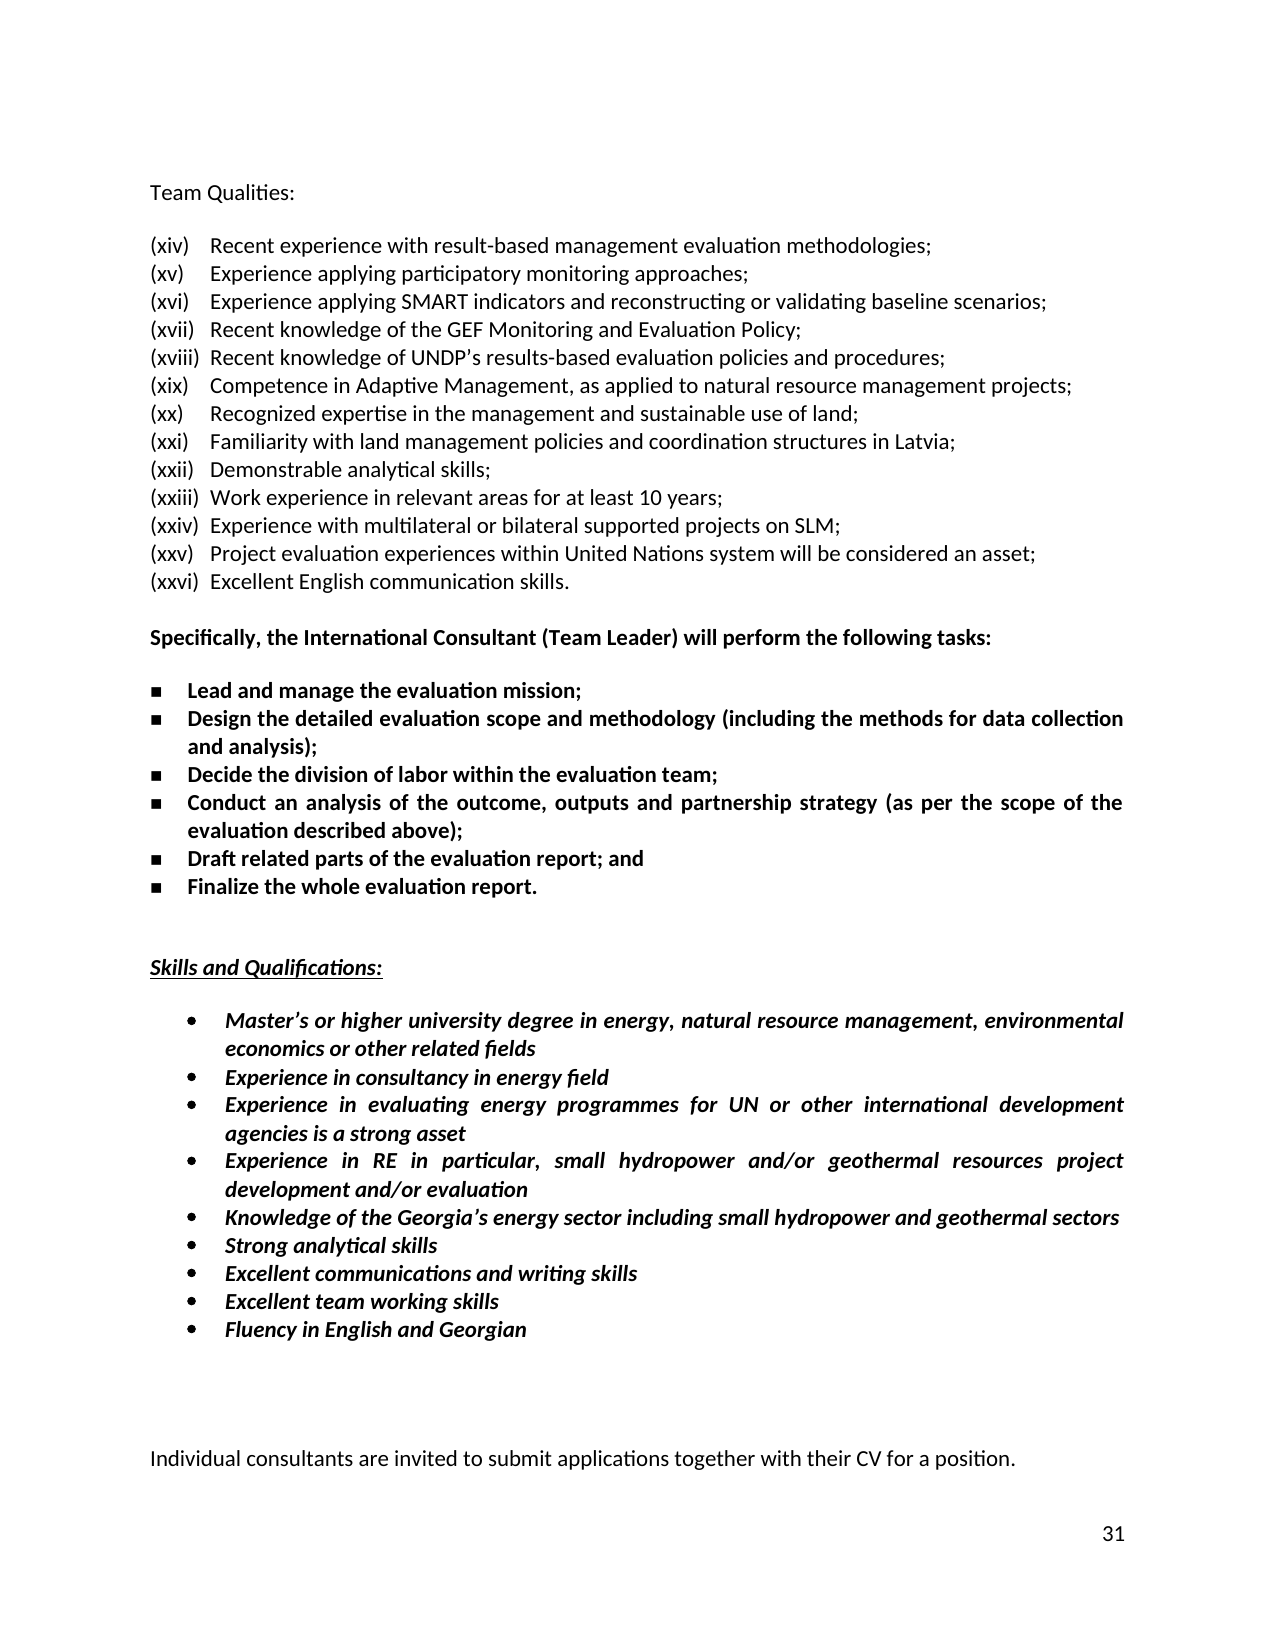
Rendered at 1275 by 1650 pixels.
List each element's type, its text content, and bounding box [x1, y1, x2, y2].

list Draft related parts of the evaluation report; and [150, 844, 1125, 872]
list Knowledge of the Georgia’s energy sector including small hydropower and geothermal sectors [187, 1203, 1125, 1231]
list Experience with multilateral or bilateral supported projects on SLM; [150, 511, 1125, 539]
text Specifically, the International Consultant (Team Leader) will perform the following tasks: [150, 623, 1125, 651]
text Skills and Qualifications: [150, 953, 1125, 982]
text Individual consultants are invited to submit applications together with their CV for a position. [150, 1444, 1125, 1472]
list Experience in RE in particular, small hydropower and/or geothermal resources project development and/or evaluation [187, 1147, 1125, 1203]
list Project evaluation experiences within United Nations system will be considered an asset; [150, 539, 1125, 567]
list Recent knowledge of UNDP’s results-based evaluation policies and procedures; [150, 343, 1125, 371]
list Design the detailed evaluation scope and methodology (including the methods for data collection and analysis); [150, 704, 1125, 760]
list Competence in Adaptive Management, as applied to natural resource management projects; [150, 371, 1125, 399]
list Experience in evaluating energy programmes for UN or other international development agencies is a strong asset [187, 1091, 1125, 1147]
list Conduct an analysis of the outcome, outputs and partnership strategy (as per the scope of the evaluation described above); [150, 788, 1125, 844]
list Strong analytical skills [187, 1231, 1125, 1259]
list Fluency in English and Georgian [187, 1315, 1125, 1343]
list Experience applying participatory monitoring approaches; [150, 259, 1125, 287]
list Excellent communications and writing skills [187, 1259, 1125, 1287]
list Familiarity with land management policies and coordination structures in Latvia; [150, 427, 1125, 455]
list Finalize the whole evaluation report. [150, 872, 1125, 901]
list Experience applying SMART indicators and reconstructing or validating baseline scenarios; [150, 287, 1125, 315]
list Recent knowledge of the GEF Monitoring and Evaluation Policy; [150, 315, 1125, 343]
list Lead and manage the evaluation mission; [150, 676, 1125, 704]
list Excellent team working skills [187, 1287, 1125, 1315]
list Excellent English communication skills. [150, 567, 1125, 595]
list Experience in consultancy in energy field [187, 1063, 1125, 1091]
list Master’s or higher university degree in energy, natural resource management, environmental economics or other related fields [187, 1007, 1125, 1063]
list Decide the division of labor within the evaluation team; [150, 760, 1125, 788]
text Team Qualities: [150, 178, 1125, 206]
list Work experience in relevant areas for at least 10 years; [150, 483, 1125, 511]
list Demonstrable analytical skills; [150, 455, 1125, 483]
list Recent experience with result-based management evaluation methodologies; [150, 231, 1125, 259]
list Recognized expertise in the management and sustainable use of land; [150, 399, 1125, 427]
